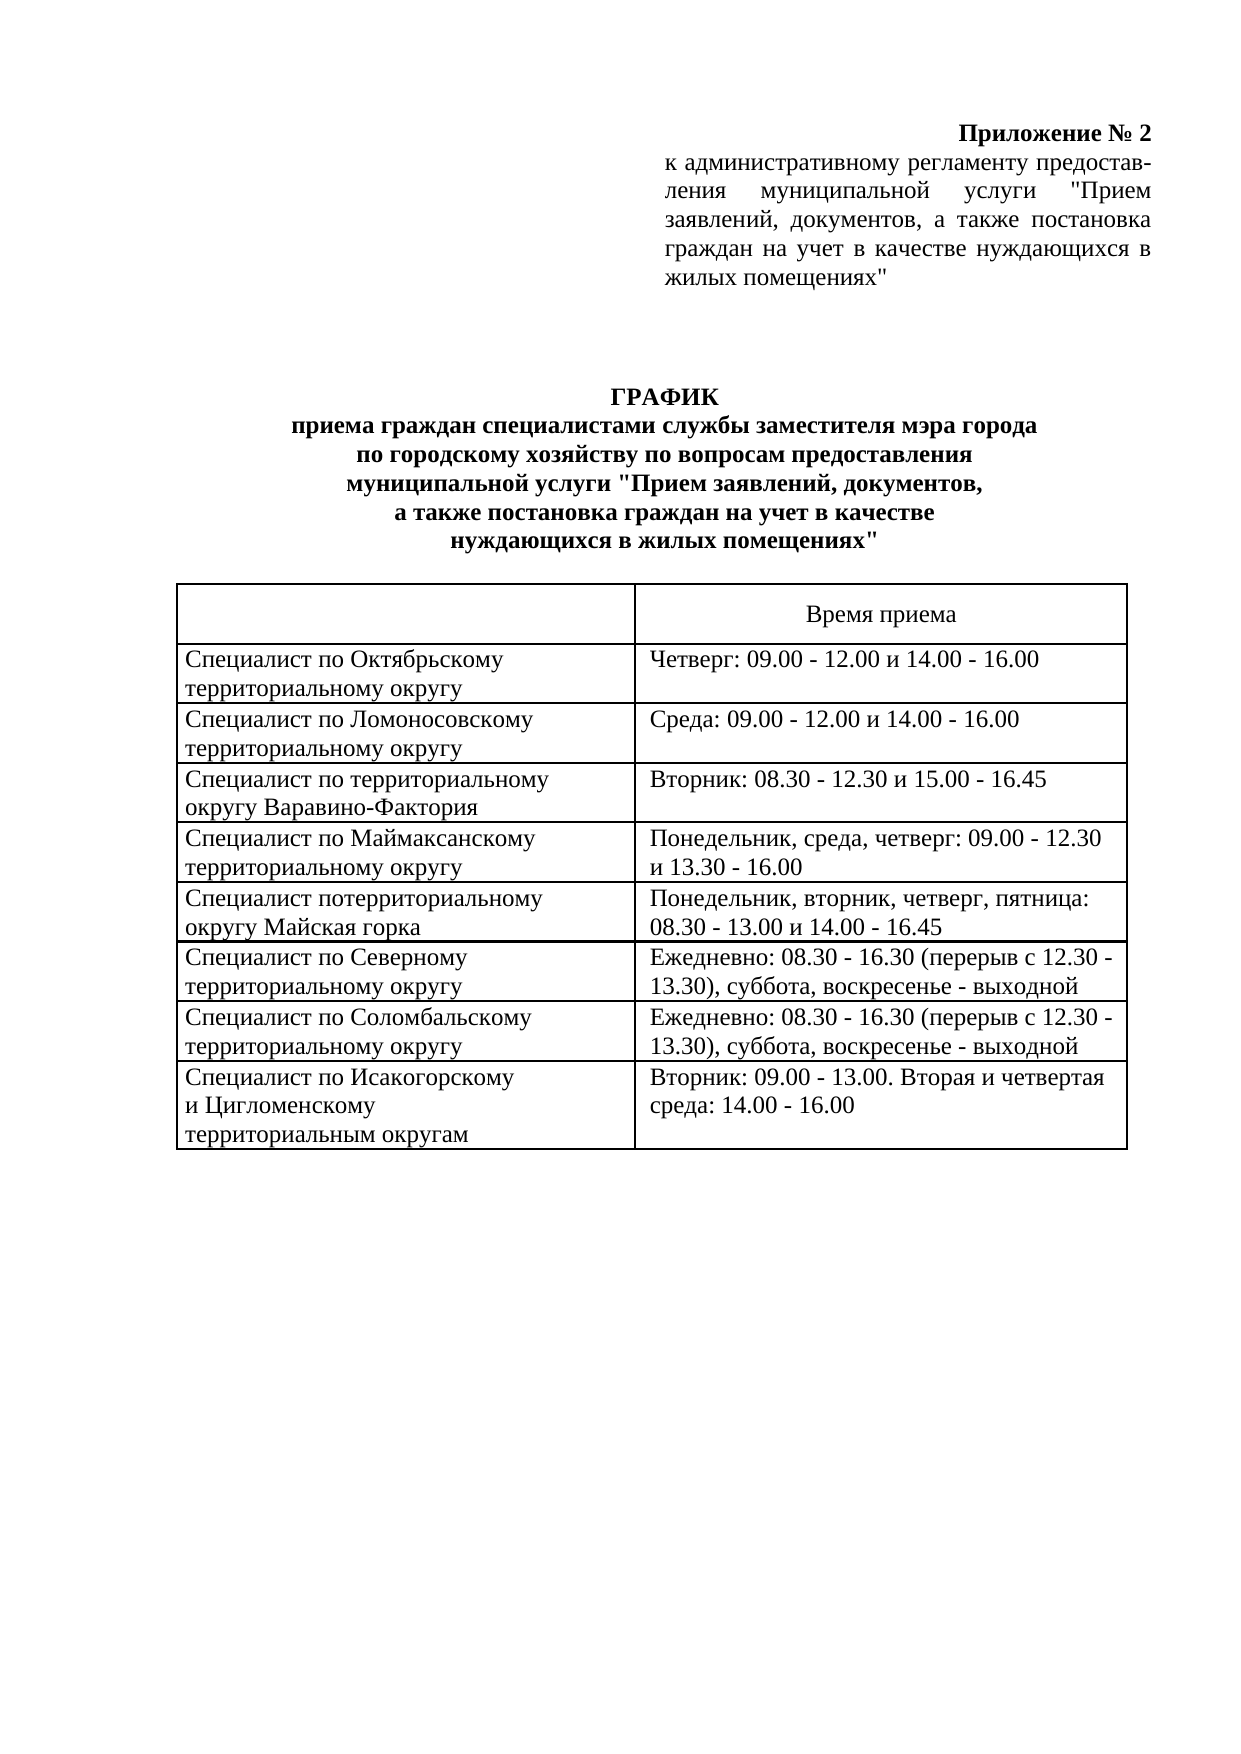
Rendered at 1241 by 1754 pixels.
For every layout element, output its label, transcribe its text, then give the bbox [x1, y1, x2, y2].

table_cell Понедельник, вторник, четверг, пятница: 08.30 - 13.00 и 14.00 - 16.45 [636, 883, 1126, 940]
text нуждающихся в жилых помещениях" [177, 525, 1152, 554]
table_cell Среда: 09.00 - 12.00 и 14.00 - 16.00 [636, 704, 1126, 762]
table_cell Ежедневно: 08.30 - 16.30 (перерыв с 12.30 - 13.30), суббота, воскресенье - выходной [636, 943, 1126, 1000]
table_cell Специалист по Соломбальскому территориальному округу [178, 1002, 634, 1059]
table_cell Вторник: 09.00 - 13.00. Вторая и четвертая среда: 14.00 - 16.00 [636, 1062, 1126, 1148]
table_cell Специалист по Исакогорскому и Цигломенскому территориальным округам [178, 1062, 634, 1148]
table_header Время приема [636, 585, 1126, 642]
table_cell Специалист по Маймаксанскому территориальному округу [178, 823, 634, 881]
table_cell Вторник: 08.30 - 12.30 и 15.00 - 16.45 [636, 764, 1126, 821]
table_cell Понедельник, среда, четверг: 09.00 - 12.30 и 13.30 - 16.00 [636, 823, 1126, 881]
text Приложение № 2 [177, 118, 1152, 147]
text а также постановка граждан на учет в качестве [177, 497, 1152, 525]
table_cell Специалист по Северному территориальному округу [178, 943, 634, 1000]
text муниципальной услуги "Прием заявлений, документов, [177, 468, 1152, 497]
table_header [178, 585, 634, 642]
table_cell Четверг: 09.00 - 12.00 и 14.00 - 16.00 [636, 645, 1126, 702]
text по городскому хозяйству по вопросам предоставления [177, 439, 1152, 468]
table_cell Специалист потерриториальному округу Майская горка [178, 883, 634, 940]
text приема граждан специалистами службы заместителя мэра города [177, 410, 1152, 439]
table_cell Специалист по Октябрьскому территориальному округу [178, 645, 634, 702]
text к административному регламенту предостав-ления муниципальной услуги "Прием заявлений, документов, а также постановка граждан на учет в качестве нуждающихся в жилых помещениях" [664, 147, 1152, 291]
text ГРАФИК [177, 382, 1152, 410]
table_cell Специалист по Ломоносовскому территориальному округу [178, 704, 634, 762]
table_cell Ежедневно: 08.30 - 16.30 (перерыв с 12.30 - 13.30), суббота, воскресенье - выходной [636, 1002, 1126, 1059]
table_cell Специалист по территориальному округу Варавино-Фактория [178, 764, 634, 821]
